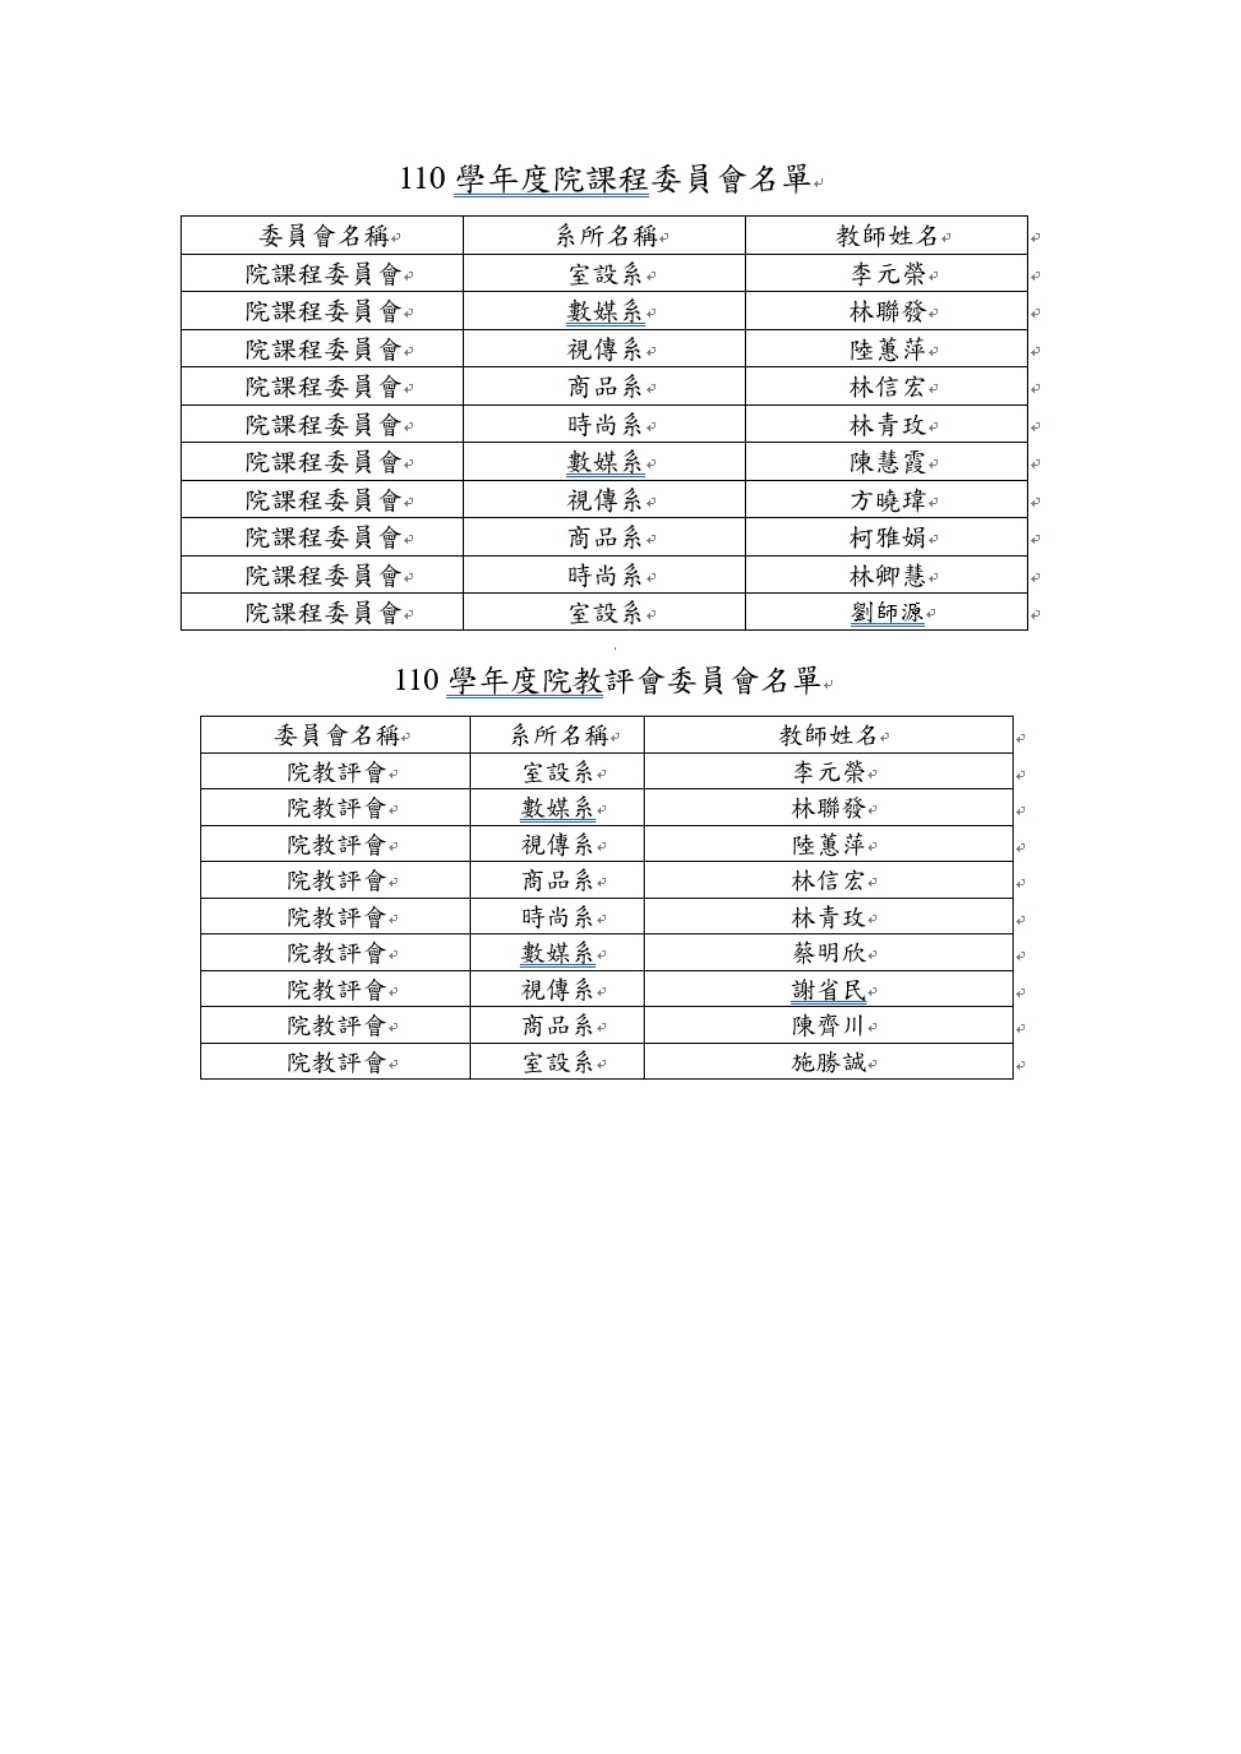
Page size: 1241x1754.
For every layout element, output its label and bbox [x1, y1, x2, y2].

picture [150, 653, 1091, 1092]
picture [150, 150, 1091, 650]
